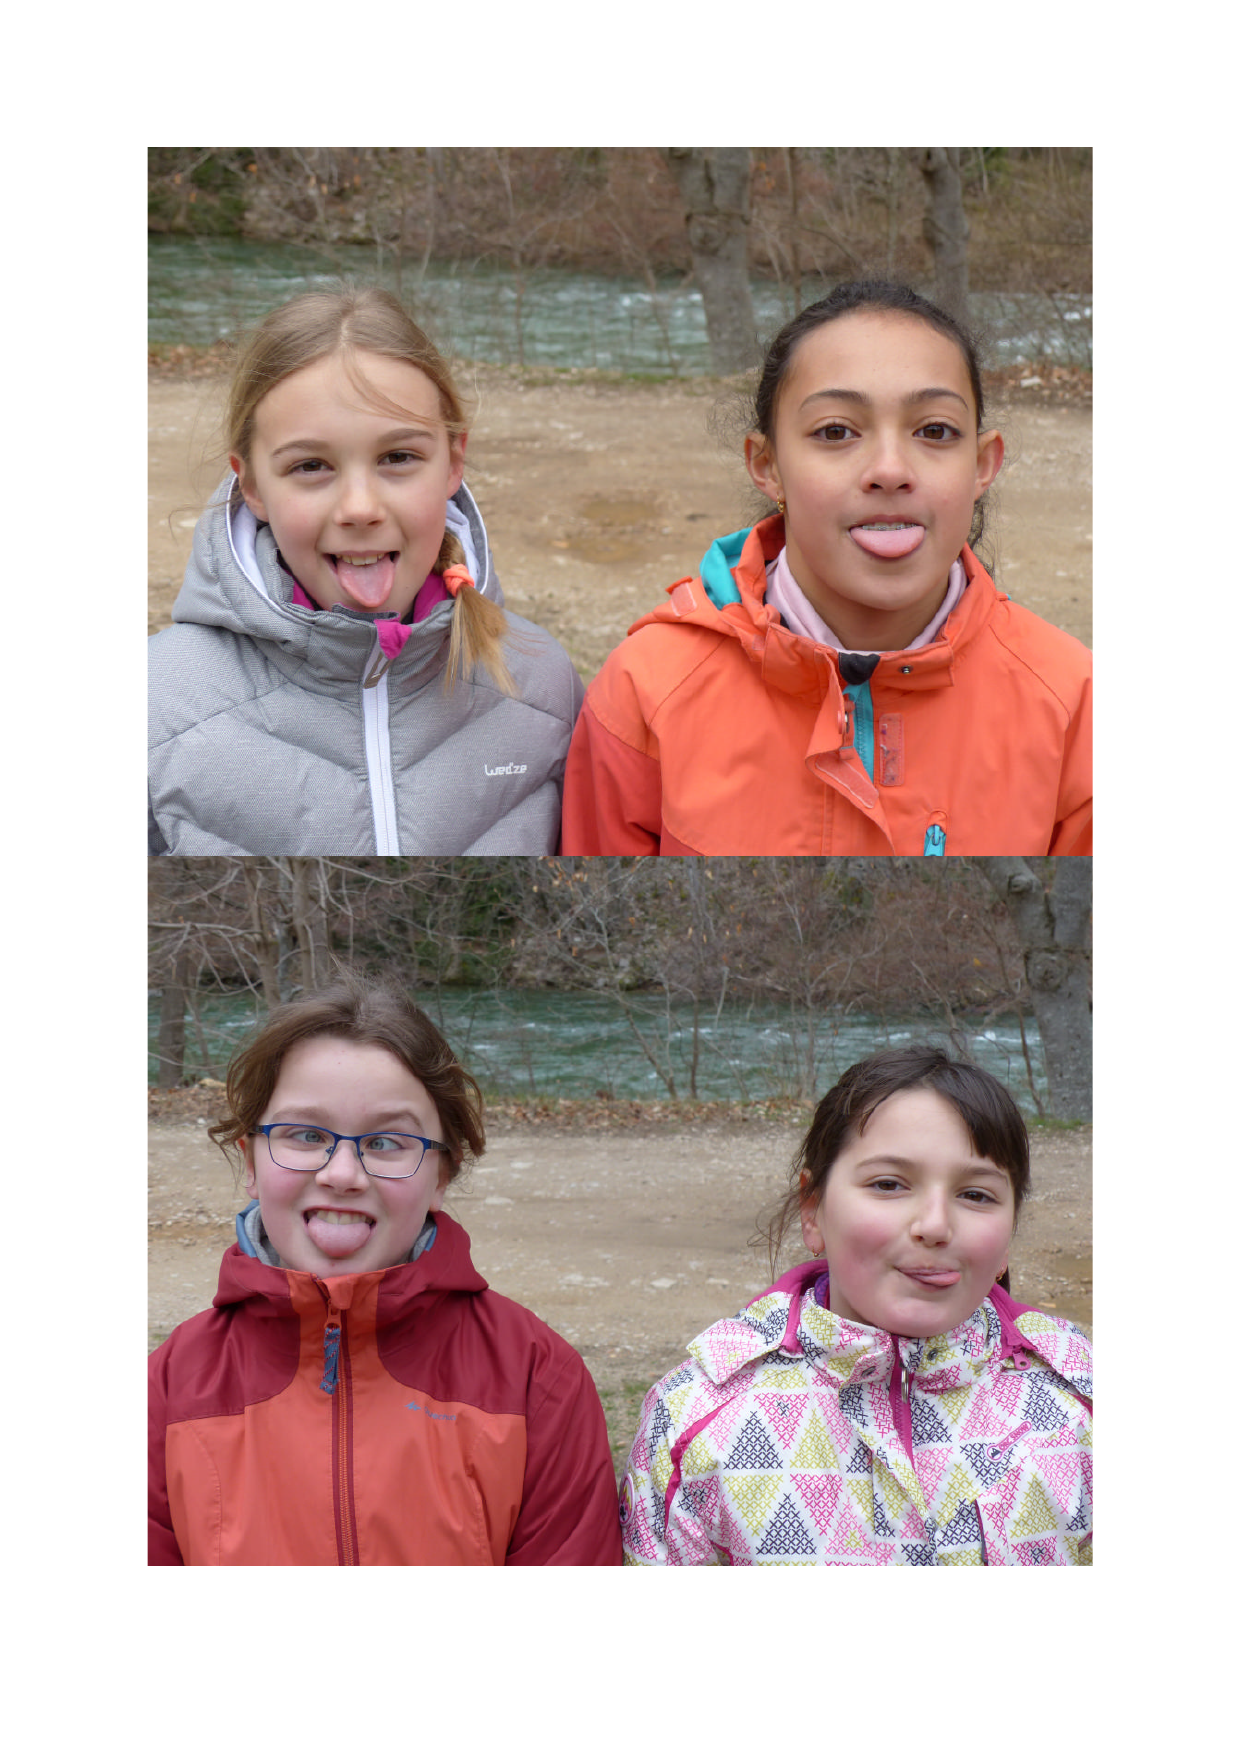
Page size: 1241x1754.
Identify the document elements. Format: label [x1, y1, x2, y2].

picture [147, 147, 1093, 1566]
